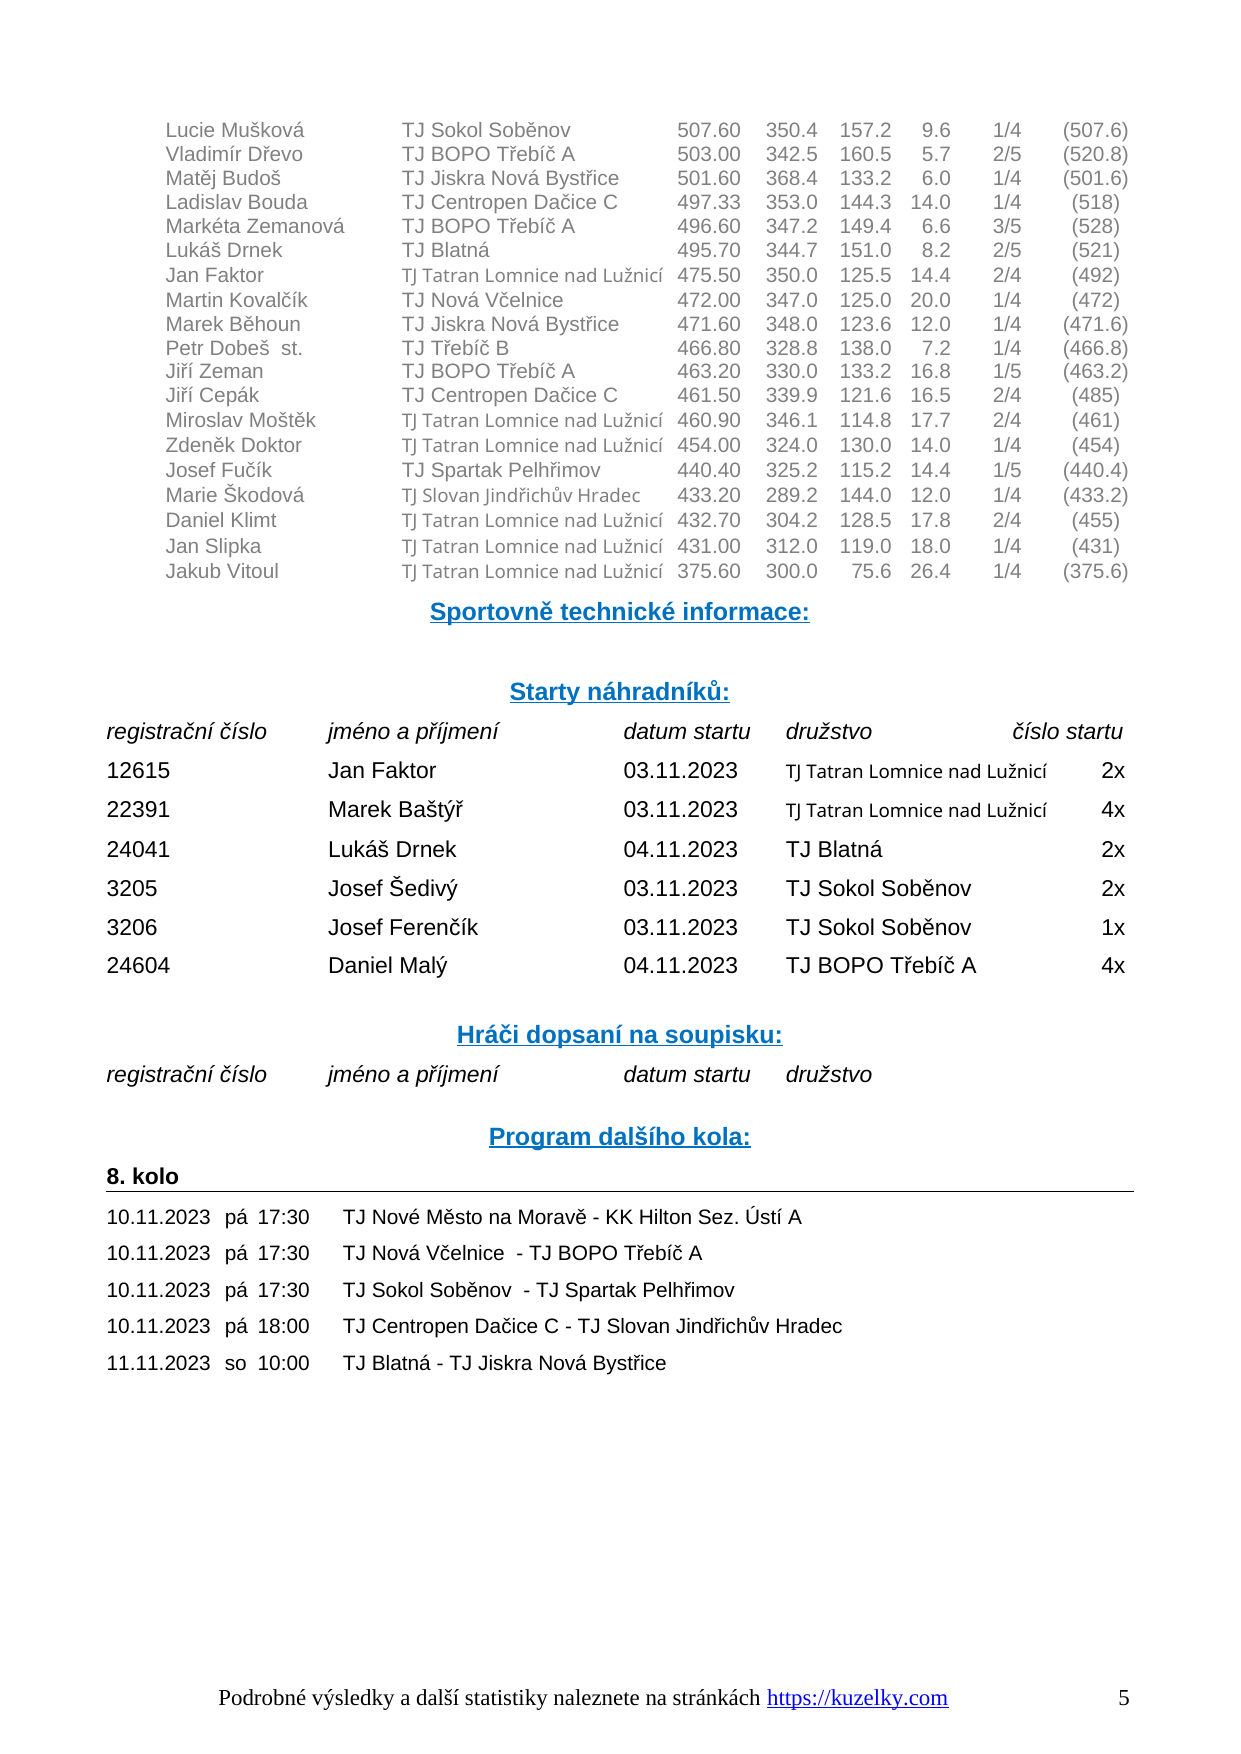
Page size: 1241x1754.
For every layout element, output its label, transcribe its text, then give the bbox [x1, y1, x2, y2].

text 24604 Daniel Malý 04.11.2023 TJ BOPO Třebíč A 4x [106, 952, 1134, 979]
text 22391 Marek Baštýř 03.11.2023 TJ Tatran Lomnice nad Lužnicí 4x [106, 796, 1134, 823]
text registrační číslo jméno a příjmení datum startu družstvo číslo startu [106, 718, 1134, 744]
text Josef Fučík TJ Spartak Pelhřimov 440.40 325.2 115.2 14.4 1/5 (440.4) [106, 458, 1134, 482]
text 24041 Lukáš Drnek 04.11.2023 TJ Blatná 2x [106, 836, 1134, 862]
text Zdeněk Doktor TJ Tatran Lomnice nad Lužnicí 454.00 324.0 130.0 14.0 1/4 (454) [106, 433, 1134, 458]
text Miroslav Moštěk TJ Tatran Lomnice nad Lužnicí 460.90 346.1 114.8 17.7 2/4 (461) [106, 407, 1134, 433]
text Markéta Zemanová TJ BOPO Třebíč A 496.60 347.2 149.4 6.6 3/5 (528) [106, 214, 1134, 238]
text 3206 Josef Ferenčík 03.11.2023 TJ Sokol Soběnov 1x [106, 913, 1134, 940]
text Jan Slipka TJ Tatran Lomnice nad Lužnicí 431.00 312.0 119.0 18.0 1/4 (431) [106, 533, 1134, 559]
text Starty náhradníků: [94, 677, 1145, 706]
text Marie Škodová TJ Slovan Jindřichův Hradec 433.20 289.2 144.0 12.0 1/4 (433.2) [106, 482, 1134, 508]
text 10.11.2023 pá 17:30 TJ Sokol Soběnov - TJ Spartak Pelhřimov [106, 1278, 1134, 1302]
text 10.11.2023 pá 17:30 TJ Nové Město na Moravě - KK Hilton Sez. Ústí A [106, 1205, 1134, 1229]
text Vladimír Dřevo TJ BOPO Třebíč A 503.00 342.5 160.5 5.7 2/5 (520.8) [106, 142, 1134, 166]
text Petr Dobeš st. TJ Třebíč B 466.80 328.8 138.0 7.2 1/4 (466.8) [106, 335, 1134, 359]
text Hráči dopsaní na soupisku: [94, 991, 1145, 1049]
text 10.11.2023 pá 17:30 TJ Nová Včelnice - TJ BOPO Třebíč A [106, 1241, 1134, 1265]
text Program dalšího kola: [94, 1122, 1145, 1150]
text Ladislav Bouda TJ Centropen Dačice C 497.33 353.0 144.3 14.0 1/4 (518) [106, 190, 1134, 214]
text Jiří Zeman TJ BOPO Třebíč A 463.20 330.0 133.2 16.8 1/5 (463.2) [106, 359, 1134, 383]
text Jan Faktor TJ Tatran Lomnice nad Lužnicí 475.50 350.0 125.5 14.4 2/4 (492) [106, 262, 1134, 287]
text 11.11.2023 so 10:00 TJ Blatná - TJ Jiskra Nová Bystřice [106, 1351, 1134, 1374]
text 12615 Jan Faktor 03.11.2023 TJ Tatran Lomnice nad Lužnicí 2x [106, 757, 1134, 784]
text registrační číslo jméno a příjmení datum startu družstvo [106, 1061, 1134, 1087]
text Matěj Budoš TJ Jiskra Nová Bystřice 501.60 368.4 133.2 6.0 1/4 (501.6) [106, 166, 1134, 190]
text Daniel Klimt TJ Tatran Lomnice nad Lužnicí 432.70 304.2 128.5 17.8 2/4 (455) [106, 508, 1134, 533]
text 3205 Josef Šedivý 03.11.2023 TJ Sokol Soběnov 2x [106, 874, 1134, 901]
text 8. kolo [106, 1163, 1134, 1191]
text Sportovně technické informace: [94, 597, 1145, 626]
text Lucie Mušková TJ Sokol Soběnov 507.60 350.4 157.2 9.6 1/4 (507.6) [106, 118, 1134, 142]
text Jakub Vitoul TJ Tatran Lomnice nad Lužnicí 375.60 300.0 75.6 26.4 1/4 (375.6) [106, 559, 1134, 584]
text Jiří Cepák TJ Centropen Dačice C 461.50 339.9 121.6 16.5 2/4 (485) [106, 383, 1134, 407]
text Lukáš Drnek TJ Blatná 495.70 344.7 151.0 8.2 2/5 (521) [106, 238, 1134, 262]
text Martin Kovalčík TJ Nová Včelnice 472.00 347.0 125.0 20.0 1/4 (472) [106, 287, 1134, 311]
text 10.11.2023 pá 18:00 TJ Centropen Dačice C - TJ Slovan Jindřichův Hradec [106, 1314, 1134, 1338]
text Marek Běhoun TJ Jiskra Nová Bystřice 471.60 348.0 123.6 12.0 1/4 (471.6) [106, 311, 1134, 335]
